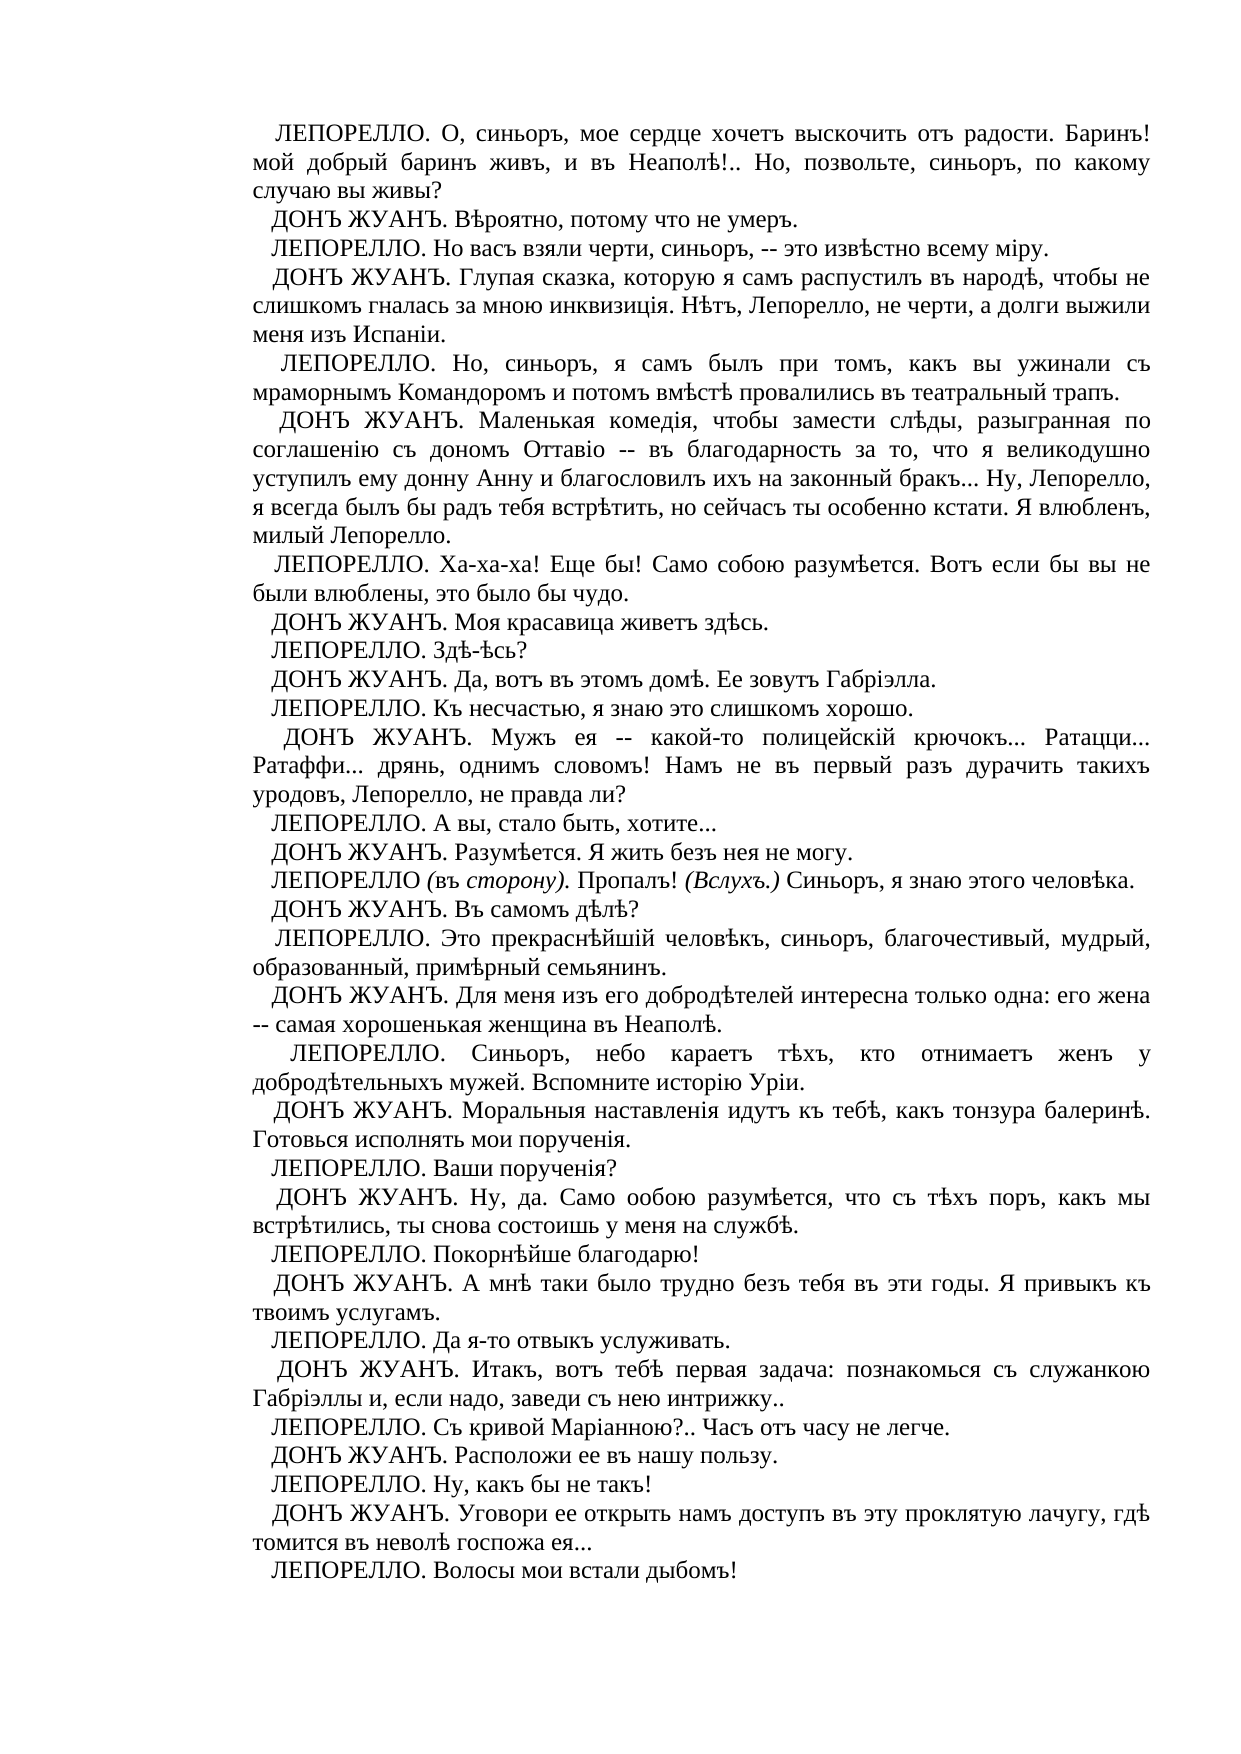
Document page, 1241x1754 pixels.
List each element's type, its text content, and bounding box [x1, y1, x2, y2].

text ДОНЪ ЖУАНЪ. Вѣроятно, потому что не умеръ. [252, 204, 1152, 233]
text ЛЕПОРЕЛЛО. Покорнѣйше благодарю! [252, 1239, 1152, 1268]
text ЛЕПОРЕЛЛО (въ сторону). Пропалъ! (Вслухъ.) Синьоръ, я знаю этого человѣка. [252, 866, 1152, 894]
text ДОНЪ ЖУАНЪ. Для меня изъ его добродѣтелей интересна только одна: его жена -- самая хорошенькая женщина въ Неаполѣ. [252, 981, 1152, 1038]
text ДОНЪ ЖУАНЪ. Да, вотъ въ этомъ домѣ. Ее зовутъ Габріэлла. [252, 664, 1152, 693]
text ЛЕПОРЕЛЛО. Волосы мои встали дыбомъ! [252, 1556, 1152, 1584]
text ЛЕПОРЕЛЛО. Но васъ взяли черти, синьоръ, -- это извѣстно всему міру. [252, 233, 1152, 262]
text ДОНЪ ЖУАНЪ. Расположи ее въ нашу пользу. [252, 1441, 1152, 1469]
text ДОНЪ ЖУАНЪ. Маленькая комедія, чтобы замести слѣды, разыгранная по соглашенію съ дономъ Оттавіо -- въ благодарность за то, что я великодушно уступилъ ему донну Анну и благословилъ ихъ на законный бракъ... Ну, Лепорелло, я всегда былъ бы радъ тебя встрѣтить, но сейчасъ ты особенно кстати. Я влюбленъ, милый Лепорелло. [252, 406, 1152, 549]
text ЛЕПОРЕЛЛО. А вы, стало быть, хотите... [252, 808, 1152, 837]
text ЛЕПОРЕЛЛО. Но, синьоръ, я самъ былъ при томъ, какъ вы ужинали съ мраморнымъ Командоромъ и потомъ вмѣстѣ провалились въ театральный трапъ. [252, 348, 1152, 406]
text ДОНЪ ЖУАНЪ. Мужъ ея -- какой-то полицейскій крючокъ... Ратацци... Ратаффи... дрянь, однимъ словомъ! Намъ не въ первый разъ дурачить такихъ уродовъ, Лепорелло, не правда ли? [252, 722, 1152, 808]
text ЛЕПОРЕЛЛО. Синьоръ, небо караетъ тѣхъ, кто отнимаетъ женъ у добродѣтельныхъ мужей. Вспомните исторію Уріи. [252, 1038, 1152, 1096]
text ЛЕПОРЕЛЛО. Съ кривой Маріанною?.. Часъ отъ часу не легче. [252, 1412, 1152, 1441]
text ДОНЪ ЖУАНЪ. Итакъ, вотъ тебѣ первая задача: познакомься съ служанкою Габріэллы и, если надо, заведи съ нею интрижку.. [252, 1354, 1152, 1412]
text ЛЕПОРЕЛЛО. Ну, какъ бы не такъ! [252, 1469, 1152, 1498]
text ДОНЪ ЖУАНЪ. Въ самомъ дѣлѣ? [252, 894, 1152, 923]
text ЛЕПОРЕЛЛО. Здѣ-ѣсь? [252, 636, 1152, 664]
text ЛЕПОРЕЛЛО. Къ несчастью, я знаю это слишкомъ хорошо. [252, 693, 1152, 722]
text ДОНЪ ЖУАНЪ. Моя красавица живетъ здѣсь. [252, 607, 1152, 636]
text ЛЕПОРЕЛЛО. Да я-то отвыкъ услуживать. [252, 1326, 1152, 1354]
text ЛЕПОРЕЛЛО. Это прекраснѣйшій человѣкъ, синьоръ, благочестивый, мудрый, образованный, примѣрный семьянинъ. [252, 923, 1152, 981]
text ЛЕПОРЕЛЛО. Ваши порученія? [252, 1153, 1152, 1182]
text ДОНЪ ЖУАНЪ. Ну, да. Само ообою разумѣется, что съ тѣхъ поръ, какъ мы встрѣтились, ты снова состоишь у меня на службѣ. [252, 1182, 1152, 1239]
text ДОНЪ ЖУАНЪ. Глупая сказка, которую я самъ распустилъ въ народѣ, чтобы не слишкомъ гналась за мною инквизиція. Нѣтъ, Лепорелло, не черти, а долги выжили меня изъ Испаніи. [252, 262, 1152, 348]
text ДОНЪ ЖУАНЪ. Моральныя наставленія идутъ къ тебѣ, какъ тонзура балеринѣ. Готовься исполнять мои порученія. [252, 1096, 1152, 1153]
text ЛЕПОРЕЛЛО. Ха-ха-ха! Еще бы! Само собою разумѣется. Вотъ если бы вы не были влюблены, это было бы чудо. [252, 549, 1152, 607]
text ДОНЪ ЖУАНЪ. Уговори ее открыть намъ доступъ въ эту проклятую лачугу, гдѣ томится въ неволѣ госпожа ея... [252, 1498, 1152, 1556]
text ДОНЪ ЖУАНЪ. А мнѣ таки было трудно безъ тебя въ эти годы. Я привыкъ къ твоимъ услугамъ. [252, 1268, 1152, 1326]
text ЛЕПОРЕЛЛО. О, синьоръ, мое сердце хочетъ выскочить отъ радости. Баринъ! мой добрый баринъ живъ, и въ Неаполѣ!.. Но, позвольте, синьоръ, по какому случаю вы живы? [252, 118, 1152, 204]
text ДОНЪ ЖУАНЪ. Разумѣется. Я жить безъ нея не могу. [252, 837, 1152, 866]
